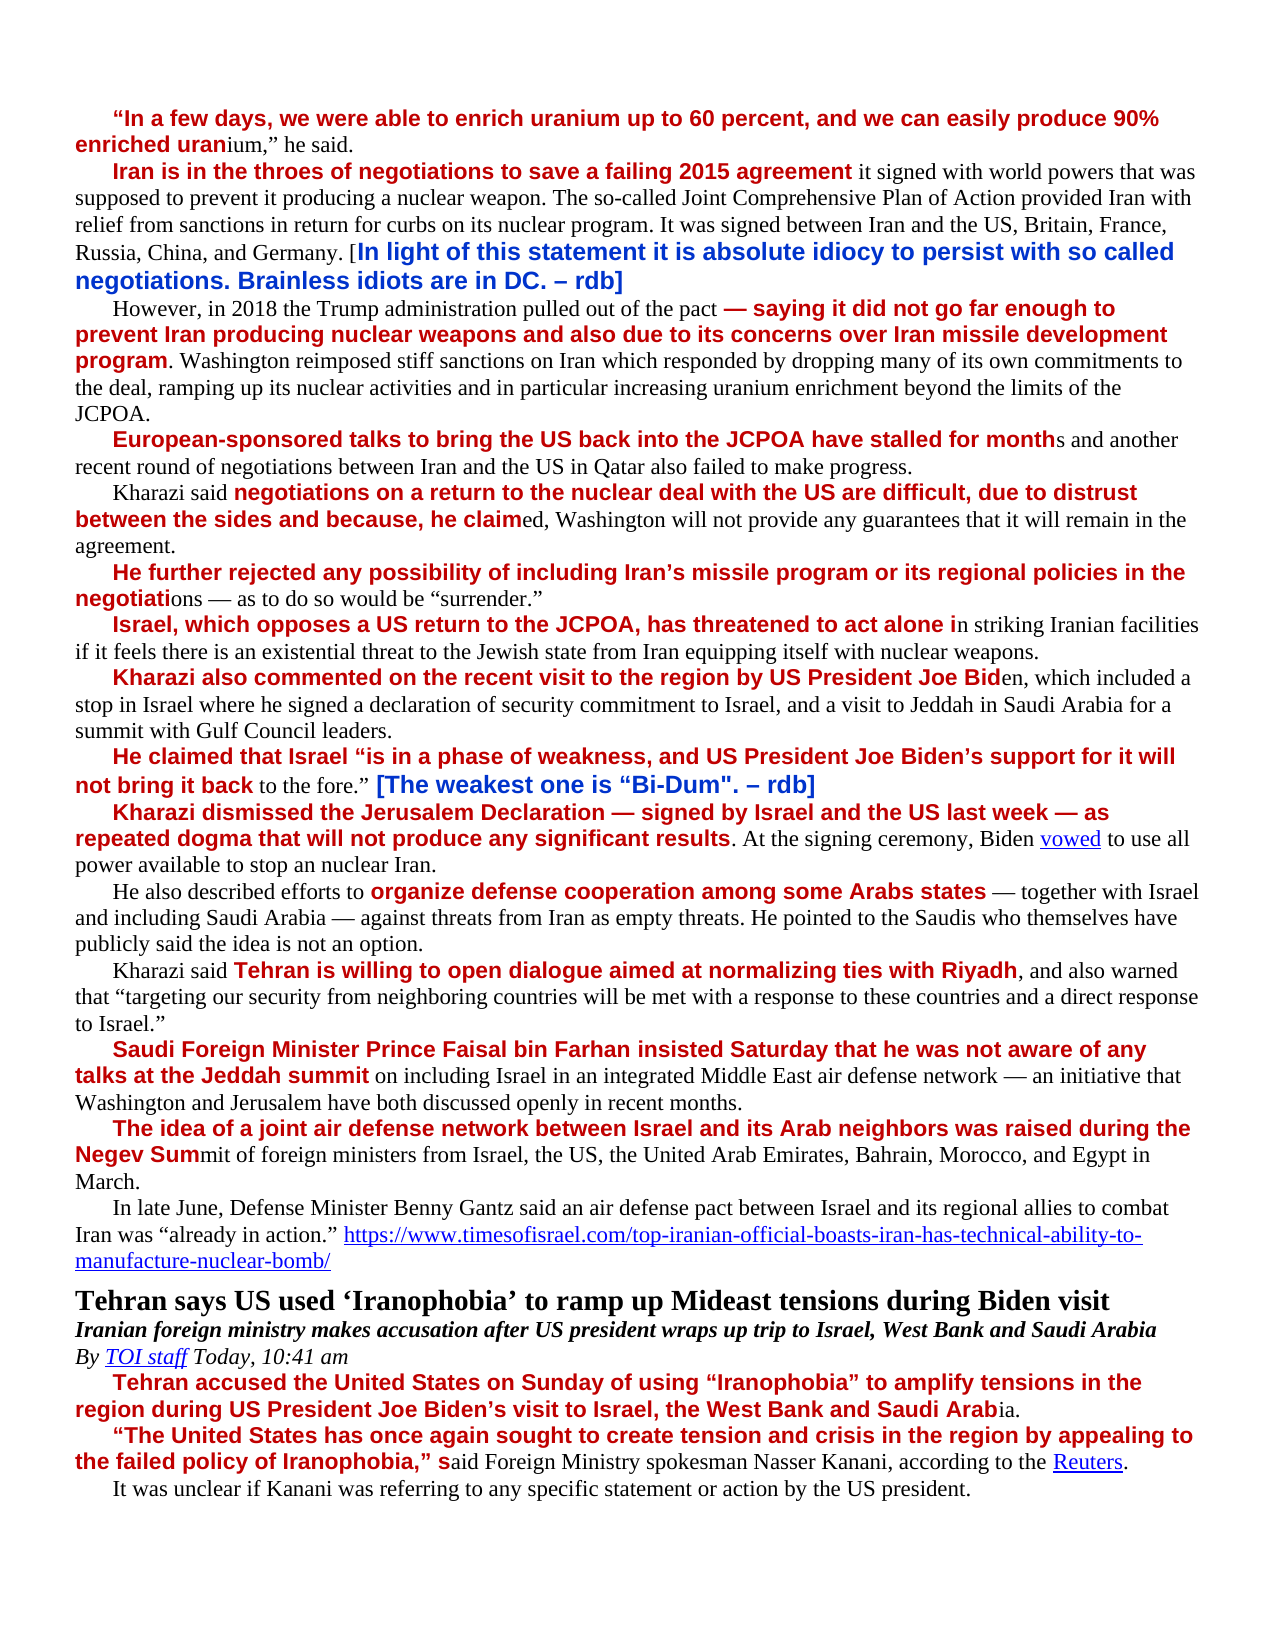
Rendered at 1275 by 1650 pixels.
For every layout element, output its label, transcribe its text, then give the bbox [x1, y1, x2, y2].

text “In a few days, we were able to enrich uranium up to 60 percent, and we can easily produce 90% enriched uranium,” he said. [75, 105, 1200, 158]
text “The United States has once again sought to create tension and crisis in the region by appealing to the failed policy of Iranophobia,” said Foreign Ministry spokesman Nasser Kanani, according to the Reuters. [75, 1422, 1200, 1475]
text Kharazi dismissed the Jerusalem Declaration — signed by Israel and the US last week — as repeated dogma that will not produce any significant results. At the signing ceremony, Biden vowed to use all power available to stop an nuclear Iran. [75, 798, 1200, 878]
text Tehran accused the United States on Sunday of using “Iranophobia” to amplify tensions in the region during US President Joe Biden’s visit to Israel, the West Bank and Saudi Arabia. [75, 1369, 1200, 1422]
text European-sponsored talks to bring the US back into the JCPOA have stalled for months and another recent round of negotiations between Iran and the US in Qatar also failed to make progress. [75, 426, 1200, 479]
text Kharazi said negotiations on a return to the nuclear deal with the US are difficult, due to distrust between the sides and because, he claimed, Washington will not provide any guarantees that it will remain in the agreement. [75, 479, 1200, 558]
text In late June, Defense Minister Benny Gantz said an air defense pact between Israel and its regional allies to combat Iran was “already in action.” https://www.timesofisrael.com/top-iranian-official-boasts-iran-has-technical-ability-to-manufacture-nuclear-bomb/ [75, 1194, 1200, 1273]
text By TOI staff Today, 10:41 am [75, 1343, 1200, 1369]
text Iranian foreign ministry makes accusation after US president wraps up trip to Israel, West Bank and Saudi Arabia [75, 1316, 1200, 1343]
text He also described efforts to organize defense cooperation among some Arabs states — together with Israel and including Saudi Arabia — against threats from Iran as empty threats. He pointed to the Saudis who themselves have publicly said the idea is not an option. [75, 878, 1200, 957]
text Israel, which opposes a US return to the JCPOA, has threatened to act alone in striking Iranian facilities if it feels there is an existential threat to the Jewish state from Iran equipping itself with nuclear weapons. [75, 611, 1200, 664]
text Kharazi also commented on the recent visit to the region by US President Joe Biden, which included a stop in Israel where he signed a declaration of security commitment to Israel, and a visit to Jeddah in Saudi Arabia for a summit with Gulf Council leaders. [75, 664, 1200, 743]
text Tehran says US used ‘Iranophobia’ to ramp up Mideast tensions during Biden visit [75, 1283, 1200, 1316]
text Iran is in the throes of negotiations to save a failing 2015 agreement it signed with world powers that was supposed to prevent it producing a nuclear weapon. The so-called Joint Comprehensive Plan of Action provided Iran with relief from sanctions in return for curbs on its nuclear program. It was signed between Iran and the US, Britain, France, Russia, China, and Germany. [In light of this statement it is absolute idiocy to persist with so called negotiations. Brainless idiots are in DC. – rdb] [75, 158, 1200, 294]
text Saudi Foreign Minister Prince Faisal bin Farhan insisted Saturday that he was not aware of any talks at the Jeddah summit on including Israel in an integrated Middle East air defense network — an initiative that Washington and Jerusalem have both discussed openly in recent months. [75, 1036, 1200, 1115]
text He claimed that Israel “is in a phase of weakness, and US President Joe Biden’s support for it will not bring it back to the fore.” [The weakest one is “Bi-Dum". – rdb] [75, 743, 1200, 798]
text However, in 2018 the Trump administration pulled out of the pact — saying it did not go far enough to prevent Iran producing nuclear weapons and also due to its concerns over Iran missile development program. Washington reimposed stiff sanctions on Iran which responded by dropping many of its own commitments to the deal, ramping up its nuclear activities and in particular increasing uranium enrichment beyond the limits of the JCPOA. [75, 294, 1200, 426]
text The idea of a joint air defense network between Israel and its Arab neighbors was raised during the Negev Summit of foreign ministers from Israel, the US, the United Arab Emirates, Bahrain, Morocco, and Egypt in March. [75, 1115, 1200, 1194]
text He further rejected any possibility of including Iran’s missile program or its regional policies in the negotiations — as to do so would be “surrender.” [75, 558, 1200, 611]
text It was unclear if Kanani was referring to any specific statement or action by the US president. [75, 1475, 1200, 1501]
text Kharazi said Tehran is willing to open dialogue aimed at normalizing ties with Riyadh, and also warned that “targeting our security from neighboring countries will be met with a response to these countries and a direct response to Israel.” [75, 957, 1200, 1036]
